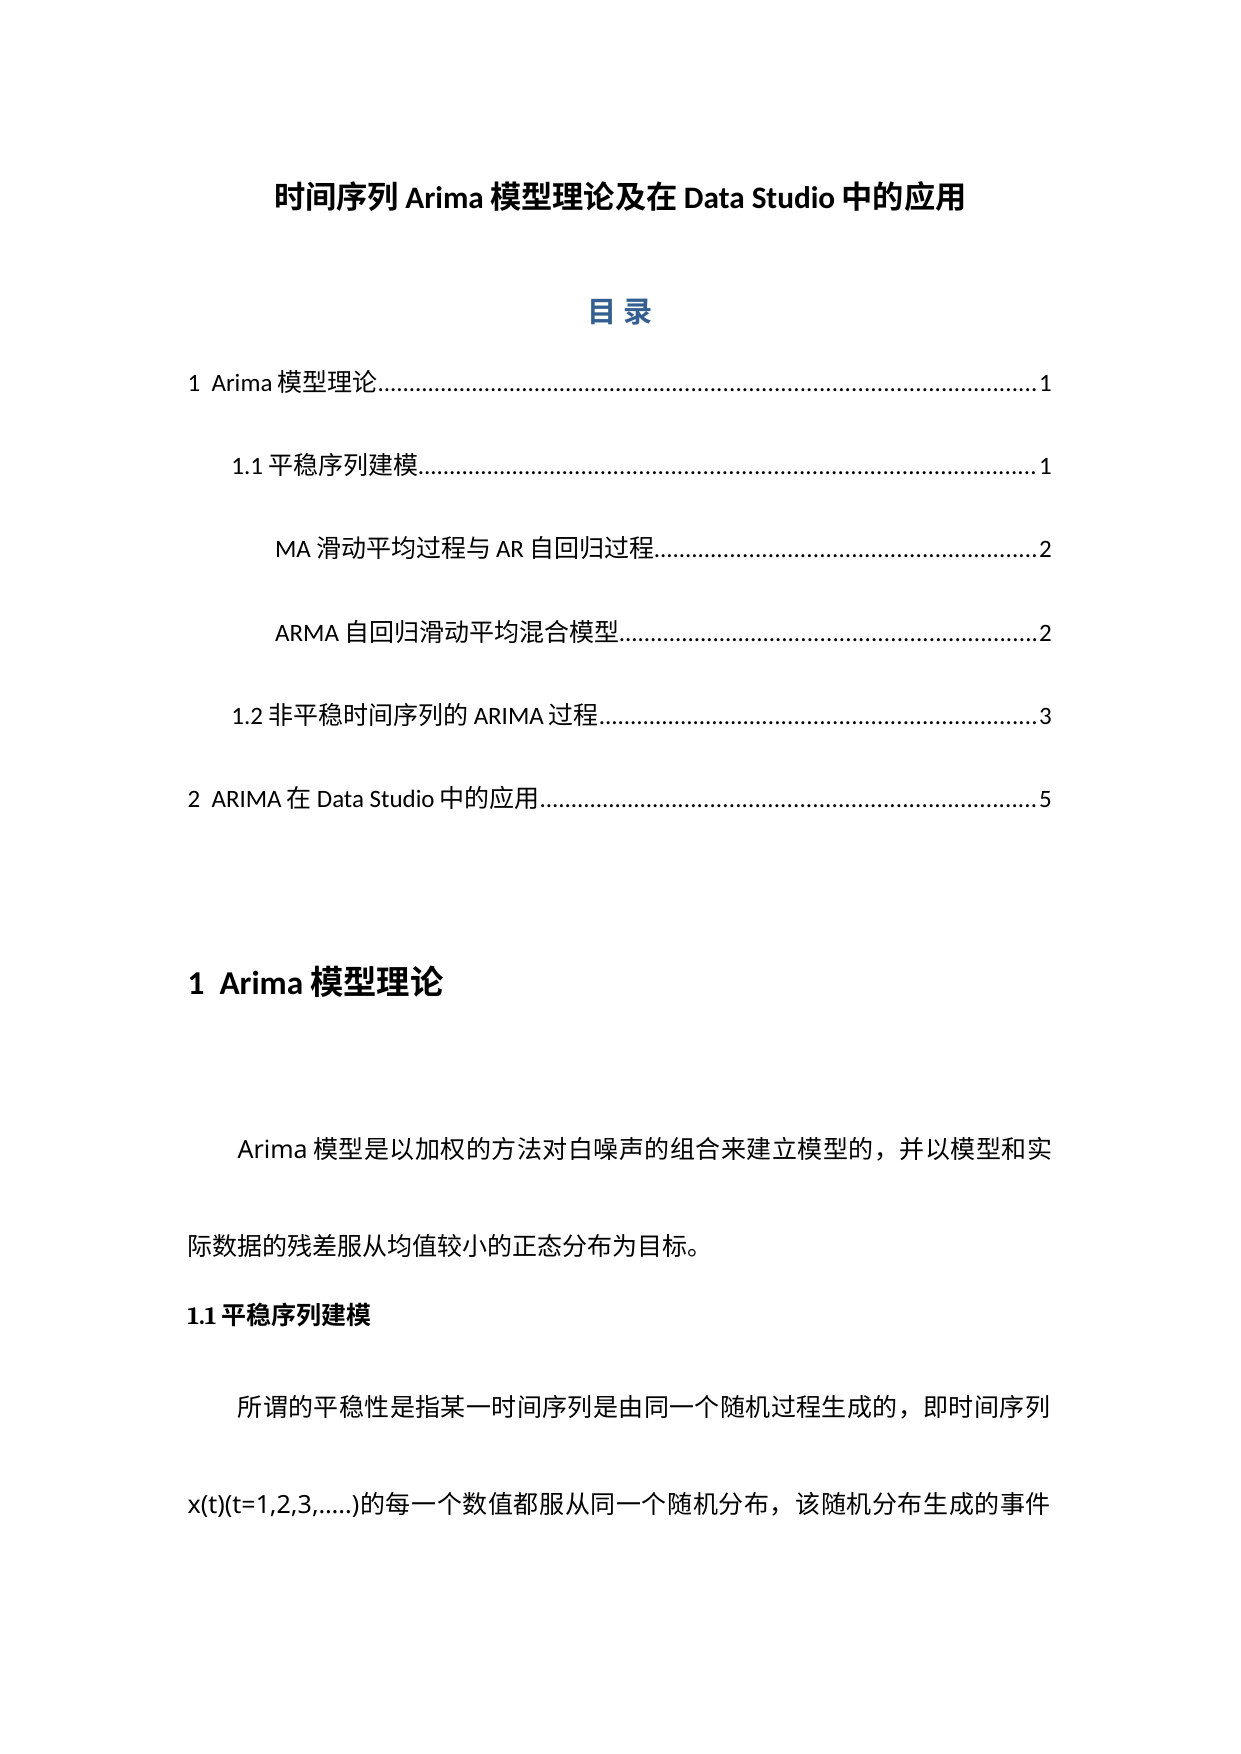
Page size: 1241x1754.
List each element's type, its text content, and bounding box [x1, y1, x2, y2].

subtitle 1.1平稳序列建模 [187, 1295, 1053, 1332]
subtitle 1 Arima模型理论 [187, 947, 1053, 1012]
text Arima模型是以加权的方法对白噪声的组合来建立模型的，并以模型和实际数据的残差服从均值较小的正态分布为目标。 [187, 1115, 1053, 1277]
text 时间序列Arima模型理论及在Data Studio中的应用 [187, 162, 1053, 227]
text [187, 1373, 1053, 1535]
